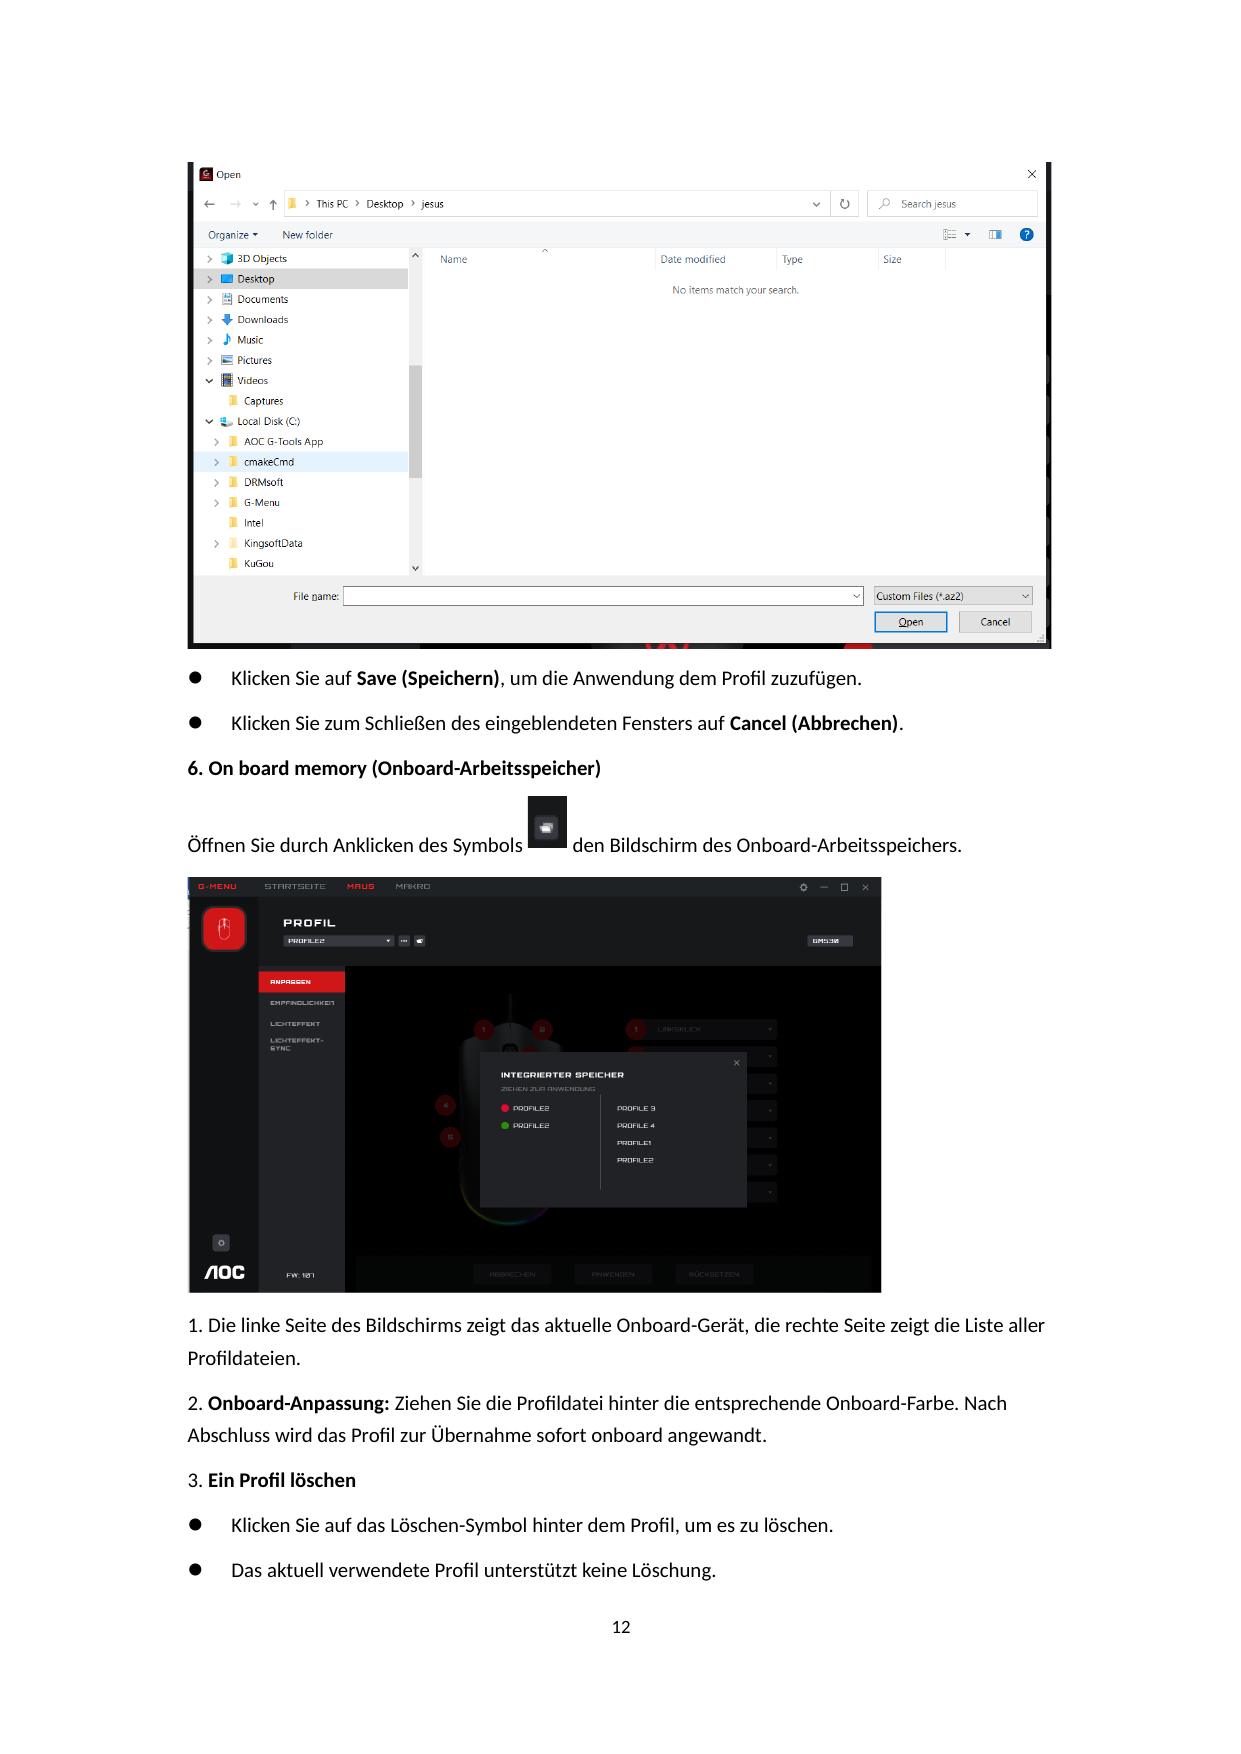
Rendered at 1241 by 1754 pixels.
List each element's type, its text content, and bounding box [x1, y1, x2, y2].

list Klicken Sie auf Save (Speichern), um die Anwendung dem Profil zuzufügen. [187, 661, 1053, 694]
picture [187, 162, 1052, 649]
picture [187, 877, 882, 1293]
list Klicken Sie zum Schließen des eingeblendeten Fensters auf Cancel (Abbrechen). [187, 706, 1053, 739]
list Klicken Sie auf das Löschen-Symbol hinter dem Profil, um es zu löschen. [187, 1509, 1053, 1541]
list Die linke Seite des Bildschirms zeigt das aktuelle Onboard-Gerät, die rechte Seite zeigt die Liste aller Profildateien. [187, 1309, 1053, 1374]
text 6. On board memory (Onboard-Arbeitsspeicher) [187, 751, 1053, 784]
text Öffnen Sie durch Anklicken des Symbols den Bildschirm des Onboard-Arbeitsspeichers. [187, 796, 1053, 861]
list Ein Profil löschen [187, 1464, 1053, 1496]
picture [527, 796, 567, 848]
list Onboard-Anpassung: Ziehen Sie die Profildatei hinter die entsprechende Onboard-Farbe. Nach Abschluss wird das Profil zur Übernahme sofort onboard angewandt. [187, 1386, 1053, 1451]
list Das aktuell verwendete Profil unterstützt keine Löschung. [187, 1554, 1053, 1586]
